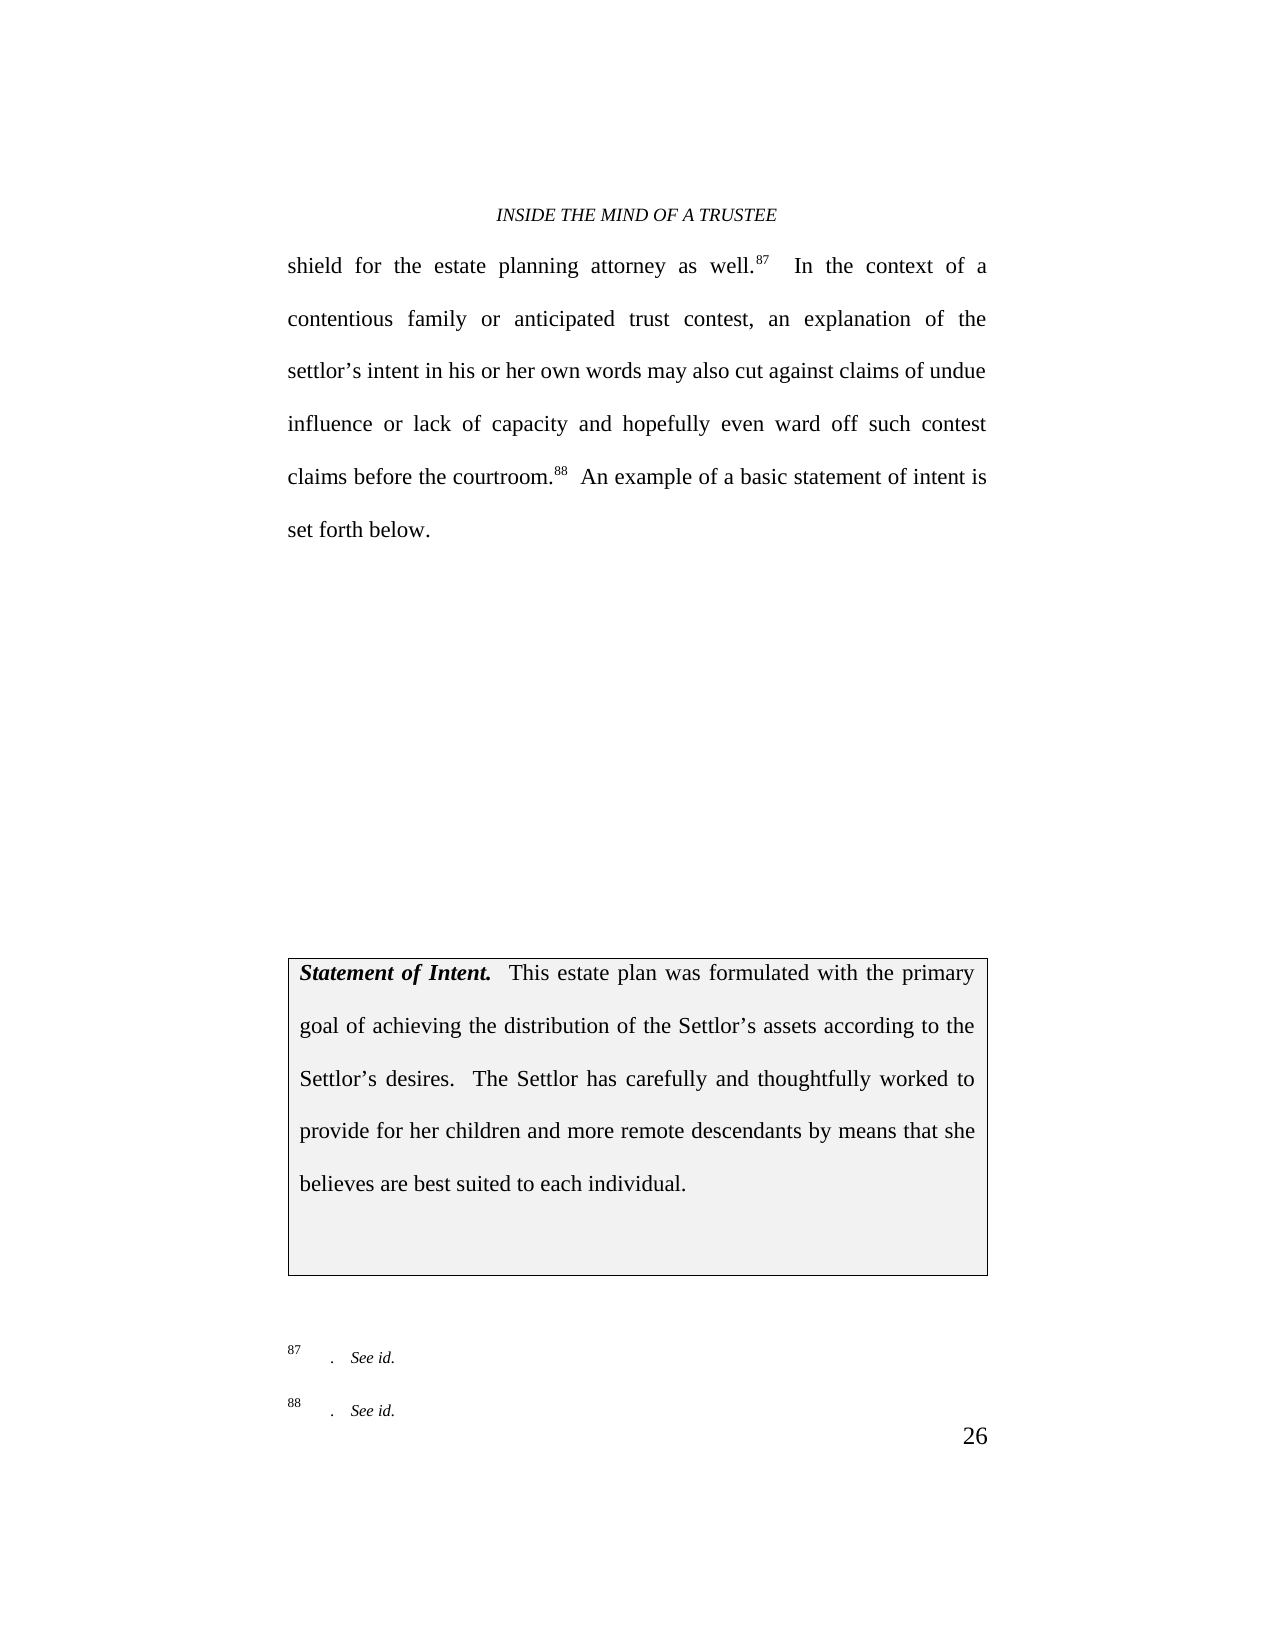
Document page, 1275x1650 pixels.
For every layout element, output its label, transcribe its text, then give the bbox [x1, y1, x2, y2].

text An explanation of the settlor’s rationale may also help make the plan structure more palatable or understandable for a disgruntled beneficiary, even if the beneficiary still disagrees with such reasoning. For example, if the settlor-parent states that a larger portion of the trust is passing to the daughter because she reduced her work hours in order to care for her parent at the end of life, settlor-parent’s son may not like or agree with this decision, but hopefully he will be more likely to respect it. This not only protects and preserves the settlor’s intentions, but hopefully provides a shield for the estate planning attorney as well. In the context of a contentious family or anticipated trust contest, an explanation of the settlor’s intent in his or her own words may also cut against claims of undue influence or lack of capacity and hopefully even ward off such contest claims before the courtroom. An example of a basic statement of intent is set forth below. [287, 252, 987, 542]
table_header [289, 959, 987, 1275]
